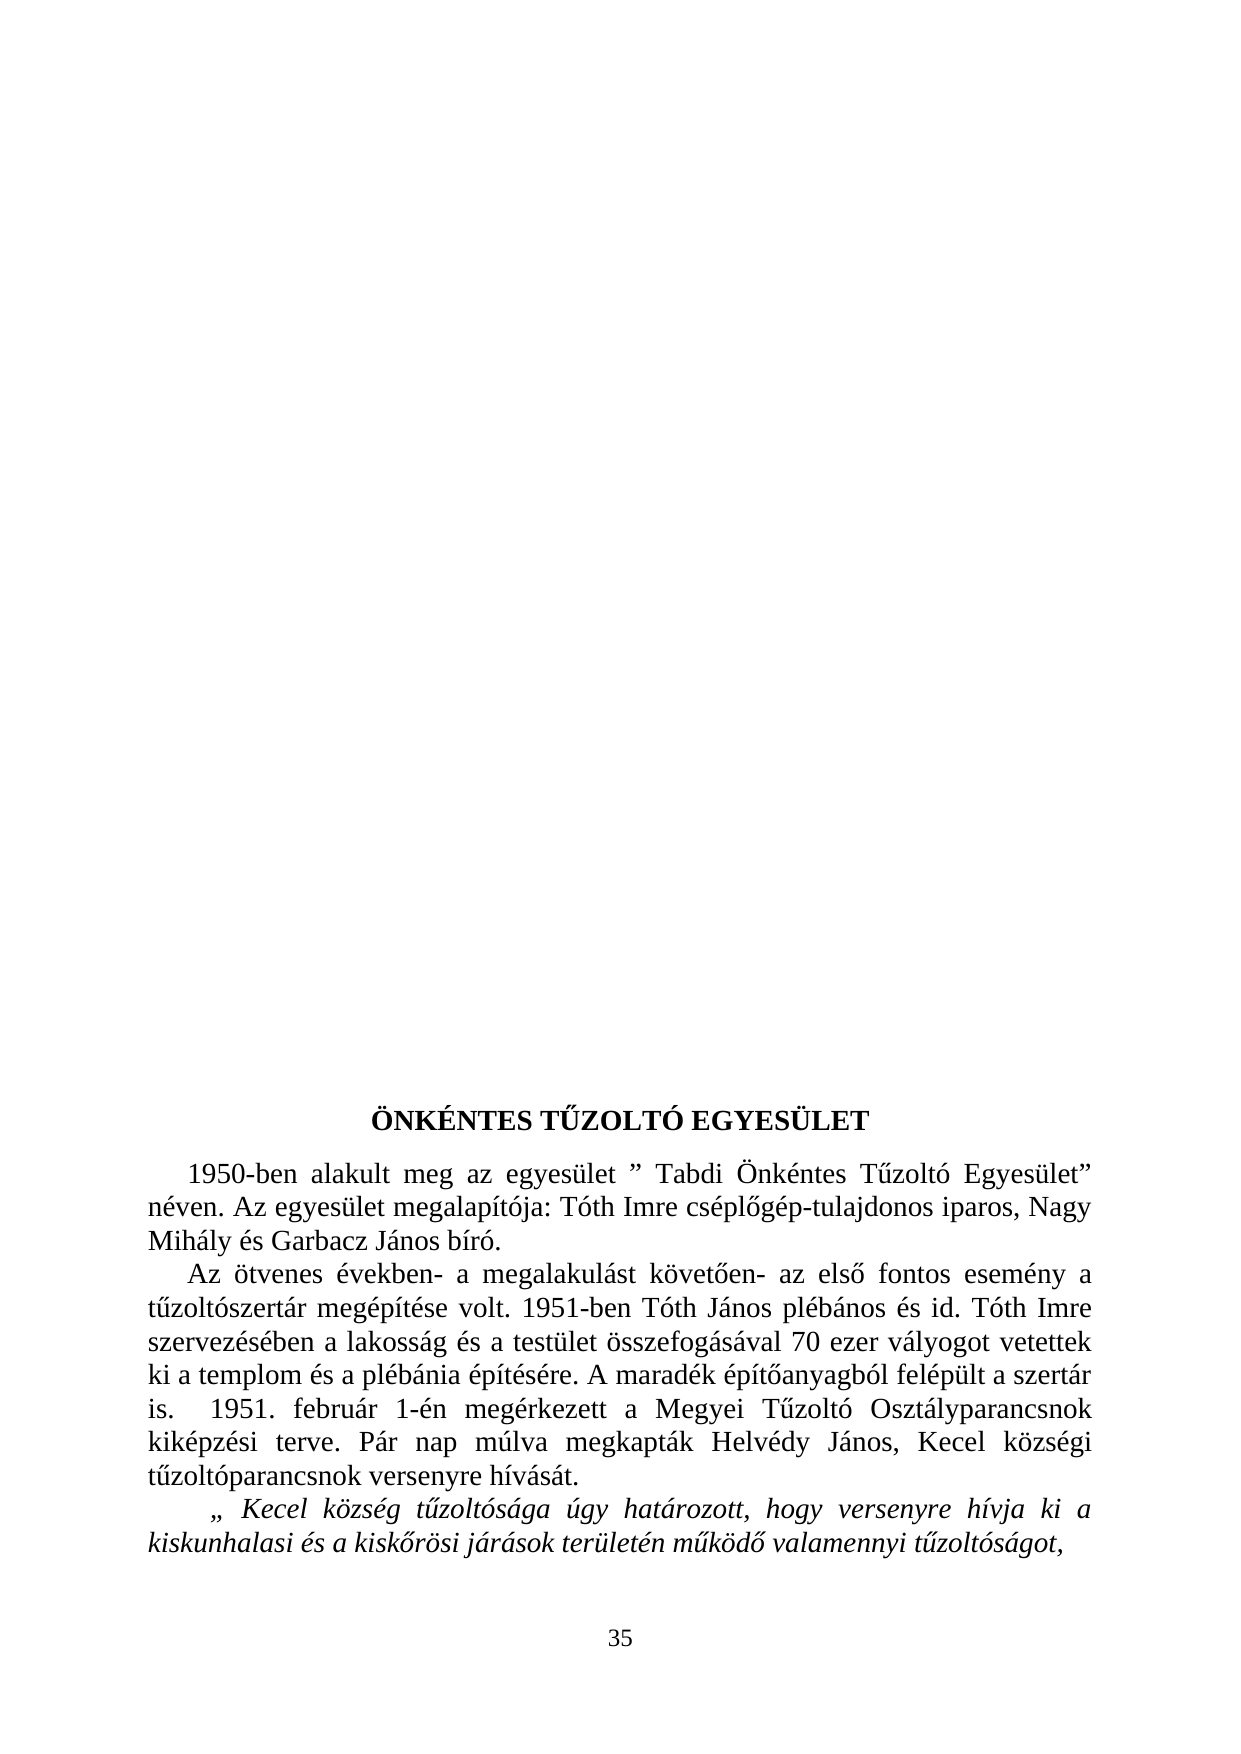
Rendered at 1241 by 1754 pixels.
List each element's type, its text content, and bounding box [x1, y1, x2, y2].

text 1950-ben alakult meg az egyesület ” Tabdi Önkéntes Tűzoltó Egyesület” néven. Az egyesület megalapítója: Tóth Imre cséplőgép-tulajdonos iparos, Nagy Mihály és Garbacz János bíró. [148, 1156, 1093, 1257]
text Az ötvenes években- a megalakulást követően- az első fontos esemény a tűzoltószertár megépítése volt. 1951-ben Tóth János plébános és id. Tóth Imre szervezésében a lakosság és a testület összefogásával 70 ezer vályogot vetettek ki a templom és a plébánia építésére. A maradék építőanyagból felépült a szertár is. 1951. február 1-én megérkezett a Megyei Tűzoltó Osztályparancsnok kiképzési terve. Pár nap múlva megkapták Helvédy János, Kecel községi tűzoltóparancsnok versenyre hívását. [148, 1257, 1093, 1491]
text „ Kecel község tűzoltósága úgy határozott, hogy versenyre hívja ki a kiskunhalasi és a kiskőrösi járások területén működő valamennyi tűzoltóságot, [148, 1491, 1093, 1558]
subtitle ÖNKÉNTES TŰZOLTÓ EGYESÜLET [148, 1103, 1093, 1137]
